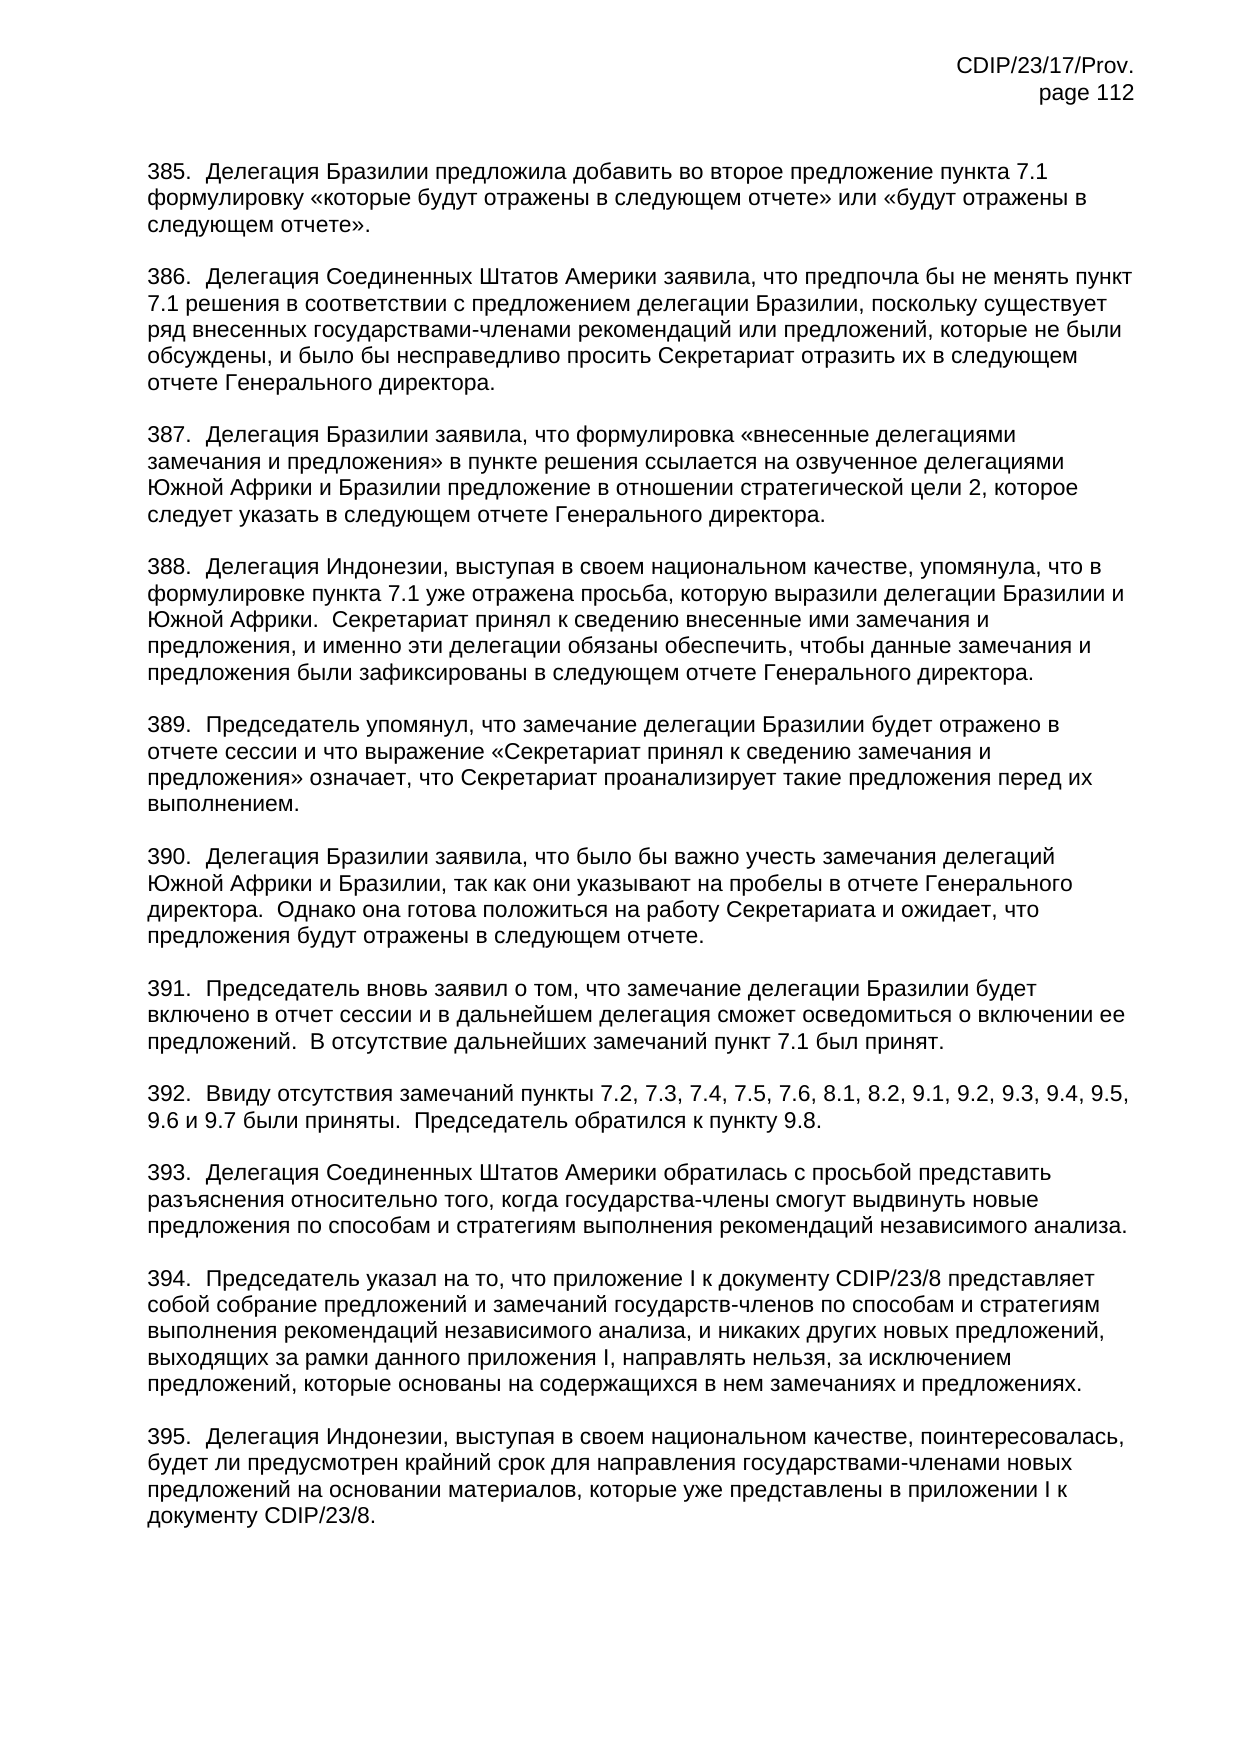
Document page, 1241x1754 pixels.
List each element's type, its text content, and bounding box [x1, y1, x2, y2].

list Председатель указал на то, что приложение I к документу CDIP/23/8 представляет собой собрание предложений и замечаний государств-членов по способам и стратегиям выполнения рекомендаций независимого анализа, и никаких других новых предложений, выходящих за рамки данного приложения I, направлять нельзя, за исключением предложений, которые основаны на содержащихся в нем замечаниях и предложениях. [147, 1265, 1134, 1397]
list Делегация Соединенных Штатов Америки заявила, что предпочла бы не менять пункт 7.1 решения в соответствии с предложением делегации Бразилии, поскольку существует ряд внесенных государствами-членами рекомендаций или предложений, которые не были обсуждены, и было бы несправедливо просить Секретариат отразить их в следующем отчете Генерального директора. [147, 263, 1134, 395]
list Делегация Индонезии, выступая в своем национальном качестве, поинтересовалась, будет ли предусмотрен крайний срок для направления государствами-членами новых предложений на основании материалов, которые уже представлены в приложении I к документу CDIP/23/8. [147, 1423, 1134, 1528]
list Делегация Бразилии заявила, что было бы важно учесть замечания делегаций Южной Африки и Бразилии, так как они указывают на пробелы в отчете Генерального директора. Однако она готова положиться на работу Секретариата и ожидает, что предложения будут отражены в следующем отчете. [147, 843, 1134, 948]
list Делегация Соединенных Штатов Америки обратилась с просьбой представить разъяснения относительно того, когда государства-члены смогут выдвинуть новые предложения по способам и стратегиям выполнения рекомендаций независимого анализа. [147, 1159, 1134, 1238]
list Ввиду отсутствия замечаний пункты 7.2, 7.3, 7.4, 7.5, 7.6, 8.1, 8.2, 9.1, 9.2, 9.3, 9.4, 9.5, 9.6 и 9.7 были приняты. Председатель обратился к пункту 9.8. [147, 1080, 1134, 1133]
list Председатель упомянул, что замечание делегации Бразилии будет отражено в отчете сессии и что выражение «Секретариат принял к сведению замечания и предложения» означает, что Секретариат проанализирует такие предложения перед их выполнением. [147, 711, 1134, 817]
list Председатель вновь заявил о том, что замечание делегации Бразилии будет включено в отчет сессии и в дальнейшем делегация сможет осведомиться о включении ее предложений. В отсутствие дальнейших замечаний пункт 7.1 был принят. [147, 975, 1134, 1054]
list Делегация Индонезии, выступая в своем национальном качестве, упомянула, что в формулировке пункта 7.1 уже отражена просьба, которую выразили делегации Бразилии и Южной Африки. Секретариат принял к сведению внесенные ими замечания и предложения, и именно эти делегации обязаны обеспечить, чтобы данные замечания и предложения были зафиксированы в следующем отчете Генерального директора. [147, 553, 1134, 685]
list Делегация Бразилии заявила, что формулировка «внесенные делегациями замечания и предложения» в пункте решения ссылается на озвученное делегациями Южной Африки и Бразилии предложение в отношении стратегической цели 2, которое следует указать в следующем отчете Генерального директора. [147, 421, 1134, 527]
list Делегация Бразилии предложила добавить во второе предложение пункта 7.1 формулировку «которые будут отражены в следующем отчете» или «будут отражены в следующем отчете». [147, 158, 1134, 237]
